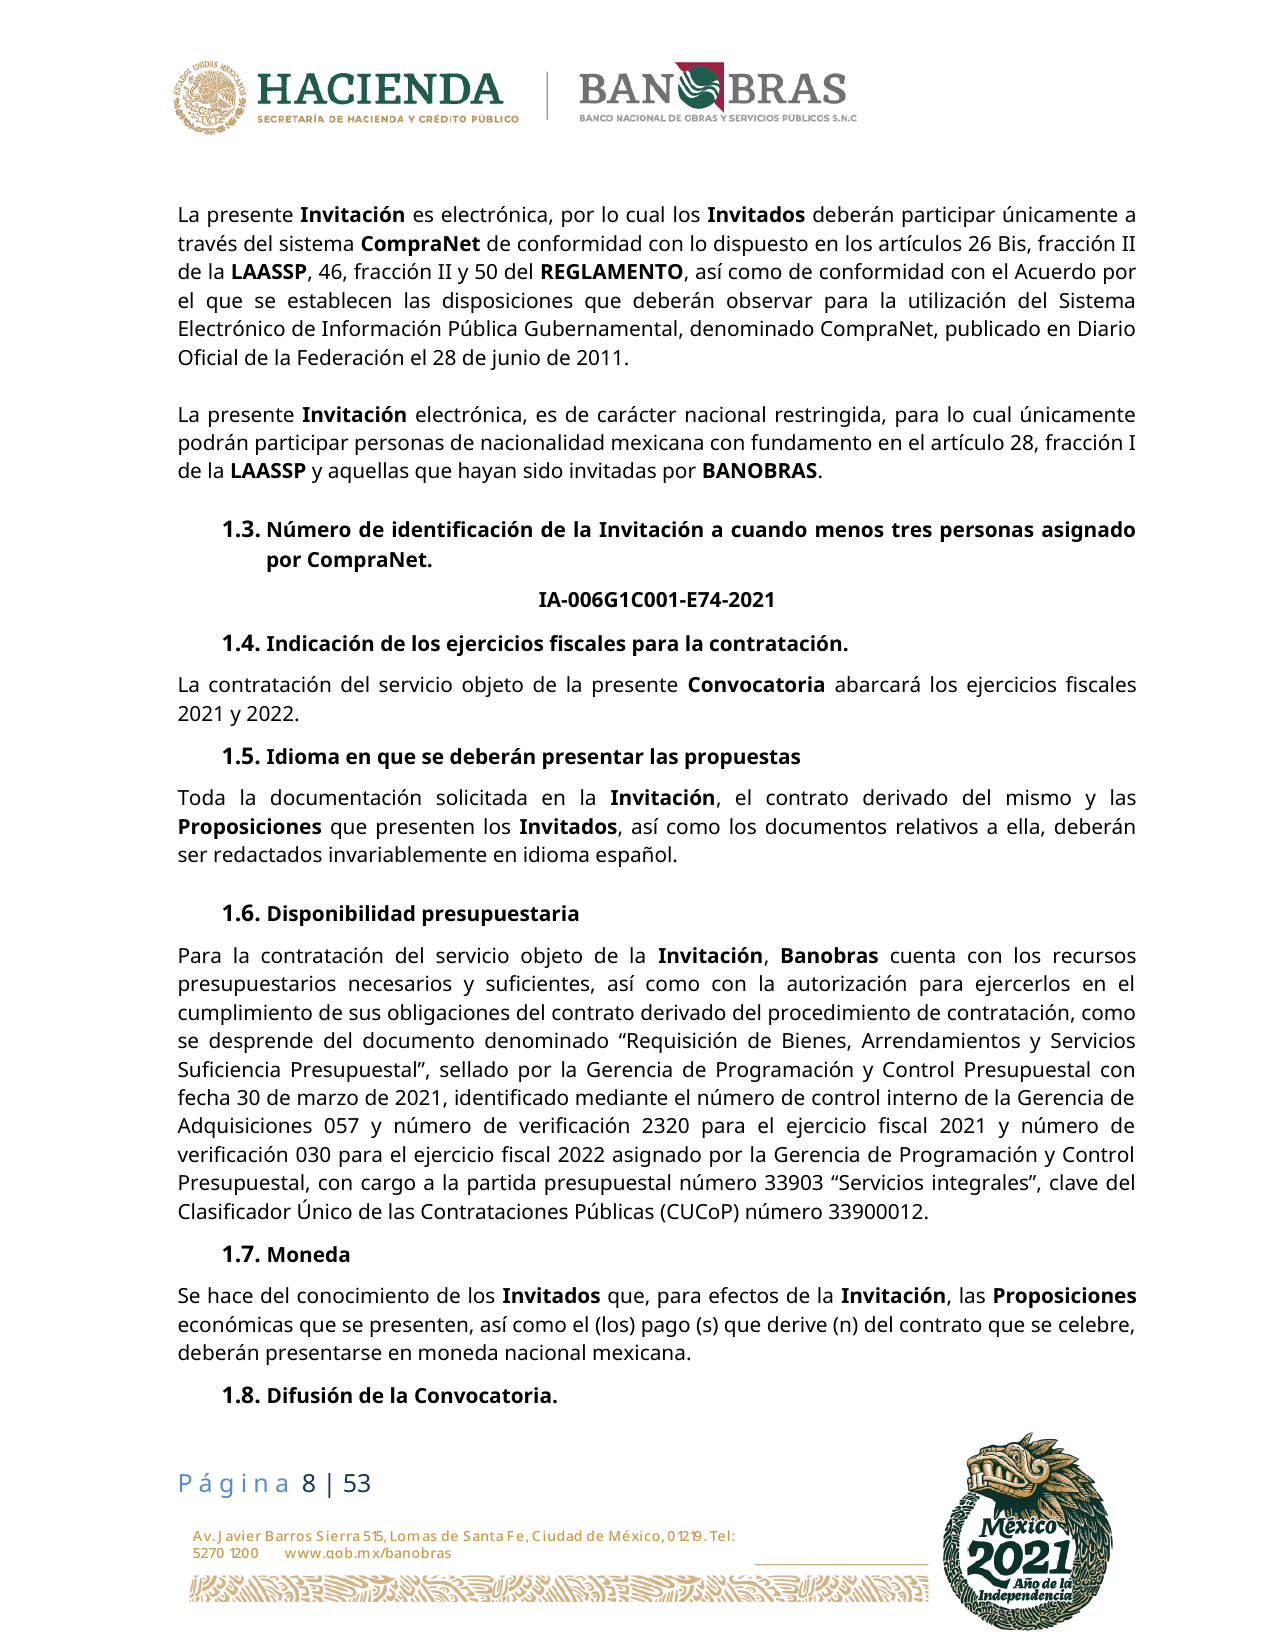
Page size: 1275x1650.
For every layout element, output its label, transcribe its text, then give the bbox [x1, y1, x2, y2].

text La presente Invitación es electrónica, por lo cual los Invitados deberán participar únicamente a través del sistema CompraNet de conformidad con lo dispuesto en los artículos 26 Bis, fracción II de la LAASSP, 46, fracción II y 50 del REGLAMENTO, así como de conformidad con el Acuerdo por el que se establecen las disposiciones que deberán observar para la utilización del Sistema Electrónico de Información Pública Gubernamental, denominado CompraNet, publicado en Diario Oficial de la Federación el 28 de junio de 2011. [177, 201, 1137, 371]
picture [177, 1424, 1137, 1638]
text La presente Invitación electrónica, es de carácter nacional restringida, para lo cual únicamente podrán participar personas de nacionalidad mexicana con fundamento en el artículo 28, fracción I de la LAASSP y aquellas que hayan sido invitadas por BANOBRAS. [177, 400, 1137, 485]
subtitle Número de identificación de la Invitación a cuando menos tres personas asignado por CompraNet. [222, 513, 1137, 573]
text Toda la documentación solicitada en la Invitación, el contrato derivado del mismo y las Proposiciones que presenten los Invitados, así como los documentos relativos a ella, deberán ser redactados invariablemente en idioma español. [177, 783, 1137, 869]
list Disponibilidad presupuestaria [221, 897, 1137, 928]
list Moneda [221, 1238, 1137, 1269]
list Difusión de la Convocatoria. [221, 1379, 1137, 1411]
text La contratación del servicio objeto de la presente Convocatoria abarcará los ejercicios fiscales 2021 y 2022. [177, 670, 1137, 727]
text Se hace del conocimiento de los Invitados que, para efectos de la Invitación, las Proposiciones económicas que se presenten, así como el (los) pago (s) que derive (n) del contrato que se celebre, deberán presentarse en moneda nacional mexicana. [177, 1282, 1137, 1367]
list Idioma en que se deberán presentar las propuestas [221, 740, 1137, 771]
list Indicación de los ejercicios fiscales para la contratación. [221, 627, 1137, 658]
text IA-006G1C001-E74-2021 [177, 586, 1137, 614]
picture [150, 43, 871, 143]
text Para la contratación del servicio objeto de la Invitación, Banobras cuenta con los recursos presupuestarios necesarios y suficientes, así como con la autorización para ejercerlos en el cumplimiento de sus obligaciones del contrato derivado del procedimiento de contratación, como se desprende del documento denominado “Requisición de Bienes, Arrendamientos y Servicios Suficiencia Presupuestal”, sellado por la Gerencia de Programación y Control Presupuestal con fecha 30 de marzo de 2021, identificado mediante el número de control interno de la Gerencia de Adquisiciones 057 y número de verificación 2320 para el ejercicio fiscal 2021 y número de verificación 030 para el ejercicio fiscal 2022 asignado por la Gerencia de Programación y Control Presupuestal, con cargo a la partida presupuestal número 33903 “Servicios integrales”, clave del Clasificador Único de las Contrataciones Públicas (CUCoP) número 33900012. [177, 941, 1137, 1225]
